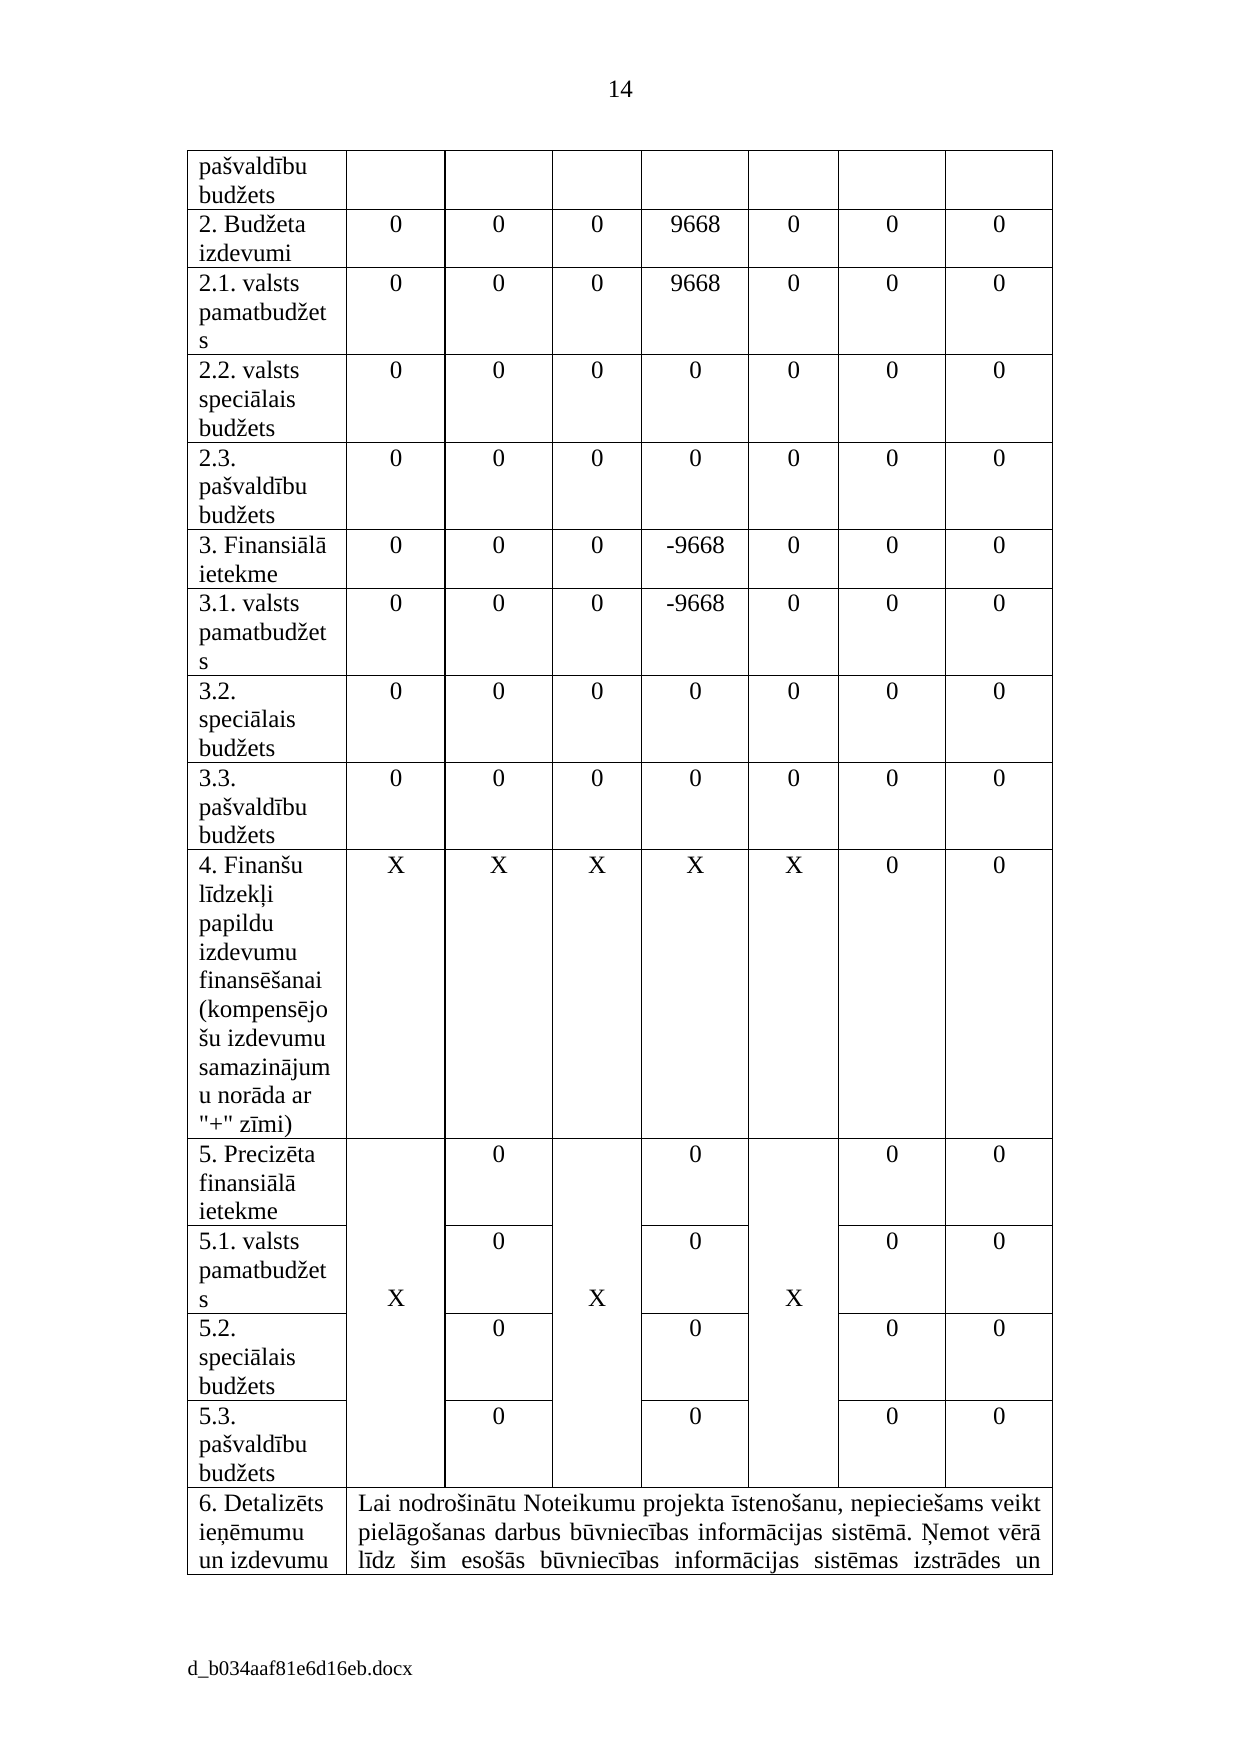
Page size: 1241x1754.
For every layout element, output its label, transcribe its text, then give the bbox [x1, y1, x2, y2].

table_cell 0 [839, 1139, 945, 1225]
table_cell 0 [347, 268, 444, 354]
table_cell 0 [446, 210, 552, 267]
table_cell 0 [749, 589, 838, 675]
table_cell 0 [553, 763, 641, 849]
table_cell 0 [347, 210, 444, 267]
table_cell 0 [553, 676, 641, 762]
table_cell 0 [642, 1139, 748, 1225]
table_cell 0 [446, 355, 552, 442]
table_cell 0 [749, 210, 838, 267]
table_cell 0 [946, 530, 1052, 587]
table_cell 0 [446, 1401, 552, 1487]
table_cell 0 [839, 676, 945, 762]
table_cell -9668 [642, 530, 748, 587]
table_cell 0 [446, 1226, 552, 1312]
table_cell 2.3. pašvaldību budžets [188, 443, 346, 529]
table_cell 3.2. speciālais budžets [188, 676, 346, 762]
table_cell 0 [642, 676, 748, 762]
table_cell 0 [839, 1226, 945, 1312]
table_cell 0 [839, 1401, 945, 1487]
table_cell 0 [946, 1226, 1052, 1312]
table_cell 0 [946, 1139, 1052, 1225]
table_cell 3. Finansiālā ietekme [188, 530, 346, 587]
table_cell 0 [642, 1226, 748, 1312]
table_cell 0 [347, 676, 444, 762]
table_cell 0 [946, 850, 1052, 1138]
table_cell 0 [749, 676, 838, 762]
table_cell 0 [946, 676, 1052, 762]
table_cell 0 [839, 210, 945, 267]
table_cell 0 [749, 443, 838, 529]
table_cell 0 [347, 355, 444, 442]
table_cell 0 [642, 151, 748, 208]
table_cell 0 [347, 589, 444, 675]
table_cell 0 [946, 355, 1052, 442]
table_cell 0 [946, 443, 1052, 529]
table_cell 0 [946, 268, 1052, 354]
table_cell 0 [553, 355, 641, 442]
table_cell X [347, 850, 444, 1138]
table_cell 0 [553, 268, 641, 354]
table_cell X [749, 1139, 838, 1487]
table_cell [188, 151, 346, 208]
table_cell 0 [946, 210, 1052, 267]
table_cell 0 [839, 151, 945, 208]
table_cell 0 [446, 268, 552, 354]
table_cell 2.2. valsts speciālais budžets [188, 355, 346, 442]
table_cell 0 [642, 443, 748, 529]
table_cell 5.1. valsts pamatbudžets [188, 1226, 346, 1312]
table_cell 0 [749, 530, 838, 587]
table_cell 0 [946, 1401, 1052, 1487]
table_cell 0 [347, 530, 444, 587]
table_cell 9668 [642, 210, 748, 267]
table_cell 0 [839, 1314, 945, 1400]
table_cell 0 [642, 763, 748, 849]
table_cell X [446, 850, 552, 1138]
table_cell 9668 [642, 268, 748, 354]
table_cell 0 [553, 530, 641, 587]
table_cell 0 [749, 355, 838, 442]
table_cell 0 [553, 151, 641, 208]
table_cell 0 [839, 443, 945, 529]
table_cell 3.3. pašvaldību budžets [188, 763, 346, 849]
table_cell 0 [642, 355, 748, 442]
table_cell 0 [446, 1314, 552, 1400]
table_cell 0 [446, 589, 552, 675]
table_cell 5.3. pašvaldību budžets [188, 1401, 346, 1487]
table_cell 0 [642, 1314, 748, 1400]
table_cell 0 [446, 676, 552, 762]
table_cell 0 [946, 589, 1052, 675]
table_cell 0 [946, 1314, 1052, 1400]
table_cell 5.2. speciālais budžets [188, 1314, 346, 1400]
table_cell 0 [642, 1401, 748, 1487]
table_cell 0 [446, 1139, 552, 1225]
table_cell 0 [839, 268, 945, 354]
table_cell X [553, 850, 641, 1138]
table_cell 0 [749, 763, 838, 849]
table_cell 0 [347, 763, 444, 849]
table_cell 0 [347, 443, 444, 529]
table_cell 5. Precizēta finansiālā ietekme [188, 1139, 346, 1225]
table_cell 0 [839, 355, 945, 442]
table_cell 0 [446, 530, 552, 587]
table_cell 0 [446, 151, 552, 208]
table_cell 0 [839, 850, 945, 1138]
table_cell 0 [839, 763, 945, 849]
table_cell 0 [553, 210, 641, 267]
table_cell X [749, 850, 838, 1138]
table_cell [347, 1488, 1052, 1574]
table_cell X [347, 1139, 444, 1487]
table_cell 0 [446, 443, 552, 529]
table_cell 2. Budžeta izdevumi [188, 210, 346, 267]
table_cell X [642, 850, 748, 1138]
table_cell 3.1. valsts pamatbudžets [188, 589, 346, 675]
table_cell 0 [839, 589, 945, 675]
table_cell X [553, 1139, 641, 1487]
table_cell 0 [446, 763, 552, 849]
table_cell 0 [553, 589, 641, 675]
table_cell 0 [946, 763, 1052, 849]
table_cell -9668 [642, 589, 748, 675]
table_cell 0 [553, 443, 641, 529]
table_cell 0 [749, 268, 838, 354]
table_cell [188, 1488, 346, 1574]
table_cell 0 [347, 151, 444, 208]
table_cell 4. Finanšu līdzekļi papildu izdevumu finansēšanai (kompensējošu izdevumu samazinājumu norāda ar "+" zīmi) [188, 850, 346, 1138]
table_cell 2.1. valsts pamatbudžets [188, 268, 346, 354]
table_cell 0 [749, 151, 838, 208]
table_cell 0 [839, 530, 945, 587]
table_cell 0 [946, 151, 1052, 208]
